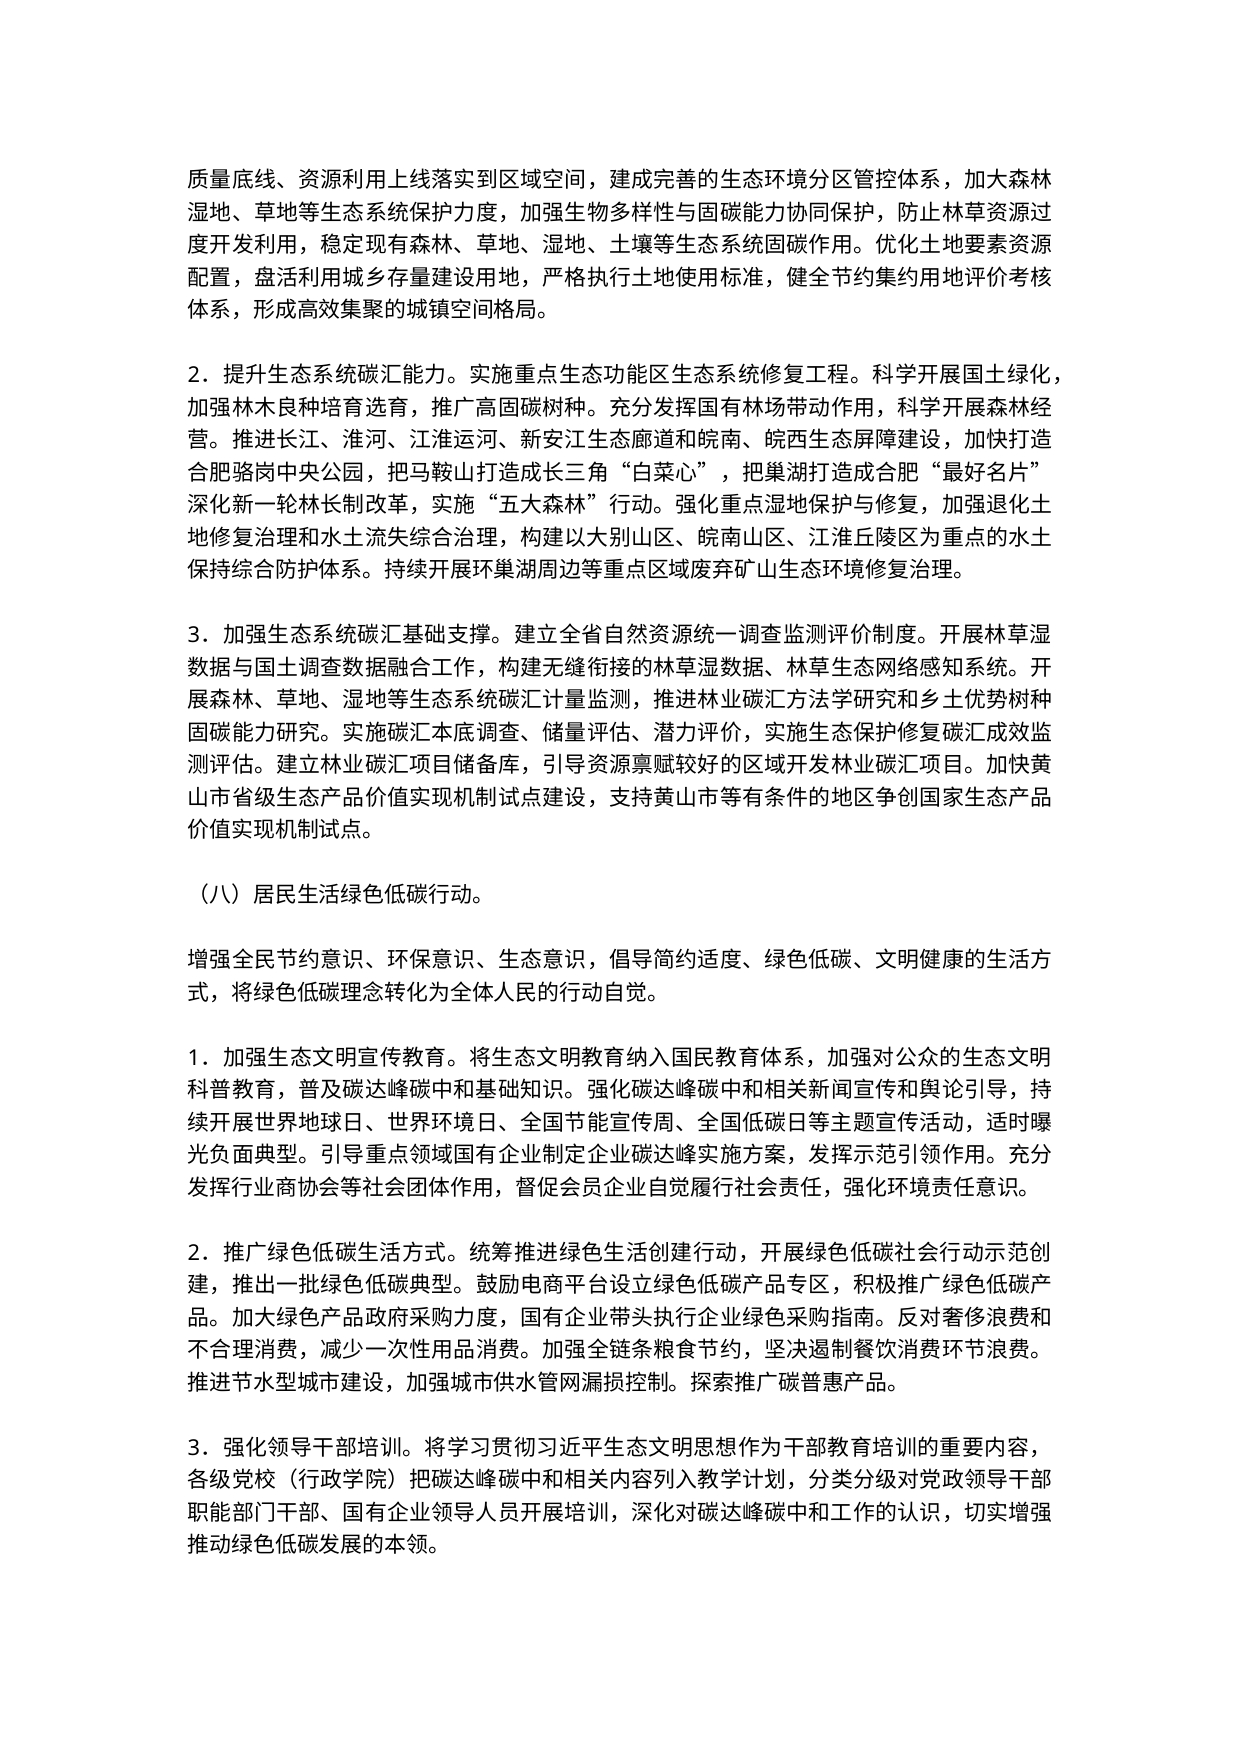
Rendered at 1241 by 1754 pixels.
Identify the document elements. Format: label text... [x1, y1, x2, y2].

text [187, 162, 1053, 324]
text （八）居民生活绿色低碳行动。 [187, 877, 1053, 909]
text 3．强化领导干部培训。将学习贯彻习近平生态文明思想作为干部教育培训的重要内容，各级党校（行政学院）把碳达峰碳中和相关内容列入教学计划，分类分级对党政领导干部、职能部门干部、国有企业领导人员开展培训，深化对碳达峰碳中和工作的认识，切实增强推动绿色低碳发展的本领。 [187, 1429, 1053, 1559]
text 增强全民节约意识、环保意识、生态意识，倡导简约适度、绿色低碳、文明健康的生活方式，将绿色低碳理念转化为全体人民的行动自觉。 [187, 942, 1053, 1007]
text 2．推广绿色低碳生活方式。统筹推进绿色生活创建行动，开展绿色低碳社会行动示范创建，推出一批绿色低碳典型。鼓励电商平台设立绿色低碳产品专区，积极推广绿色低碳产品。加大绿色产品政府采购力度，国有企业带头执行企业绿色采购指南。反对奢侈浪费和不合理消费，减少一次性用品消费。加强全链条粮食节约，坚决遏制餐饮消费环节浪费。推进节水型城市建设，加强城市供水管网漏损控制。探索推广碳普惠产品。 [187, 1234, 1053, 1397]
text 1．加强生态文明宣传教育。将生态文明教育纳入国民教育体系，加强对公众的生态文明科普教育，普及碳达峰碳中和基础知识。强化碳达峰碳中和相关新闻宣传和舆论引导，持续开展世界地球日、世界环境日、全国节能宣传周、全国低碳日等主题宣传活动，适时曝光负面典型。引导重点领域国有企业制定企业碳达峰实施方案，发挥示范引领作用。充分发挥行业商协会等社会团体作用，督促会员企业自觉履行社会责任，强化环境责任意识。 [187, 1039, 1053, 1202]
text 2．提升生态系统碳汇能力。实施重点生态功能区生态系统修复工程。科学开展国土绿化，加强林木良种培育选育，推广高固碳树种。充分发挥国有林场带动作用，科学开展森林经营。推进长江、淮河、江淮运河、新安江生态廊道和皖南、皖西生态屏障建设，加快打造合肥骆岗中央公园，把马鞍山打造成长三角“白菜心”，把巢湖打造成合肥“最好名片”。深化新一轮林长制改革，实施“五大森林”行动。强化重点湿地保护与修复，加强退化土地修复治理和水土流失综合治理，构建以大别山区、皖南山区、江淮丘陵区为重点的水土保持综合防护体系。持续开展环巢湖周边等重点区域废弃矿山生态环境修复治理。 [187, 357, 1053, 584]
text 3．加强生态系统碳汇基础支撑。建立全省自然资源统一调查监测评价制度。开展林草湿数据与国土调查数据融合工作，构建无缝衔接的林草湿数据、林草生态网络感知系统。开展森林、草地、湿地等生态系统碳汇计量监测，推进林业碳汇方法学研究和乡土优势树种固碳能力研究。实施碳汇本底调查、储量评估、潜力评价，实施生态保护修复碳汇成效监测评估。建立林业碳汇项目储备库，引导资源禀赋较好的区域开发林业碳汇项目。加快黄山市省级生态产品价值实现机制试点建设，支持黄山市等有条件的地区争创国家生态产品价值实现机制试点。 [187, 617, 1053, 844]
